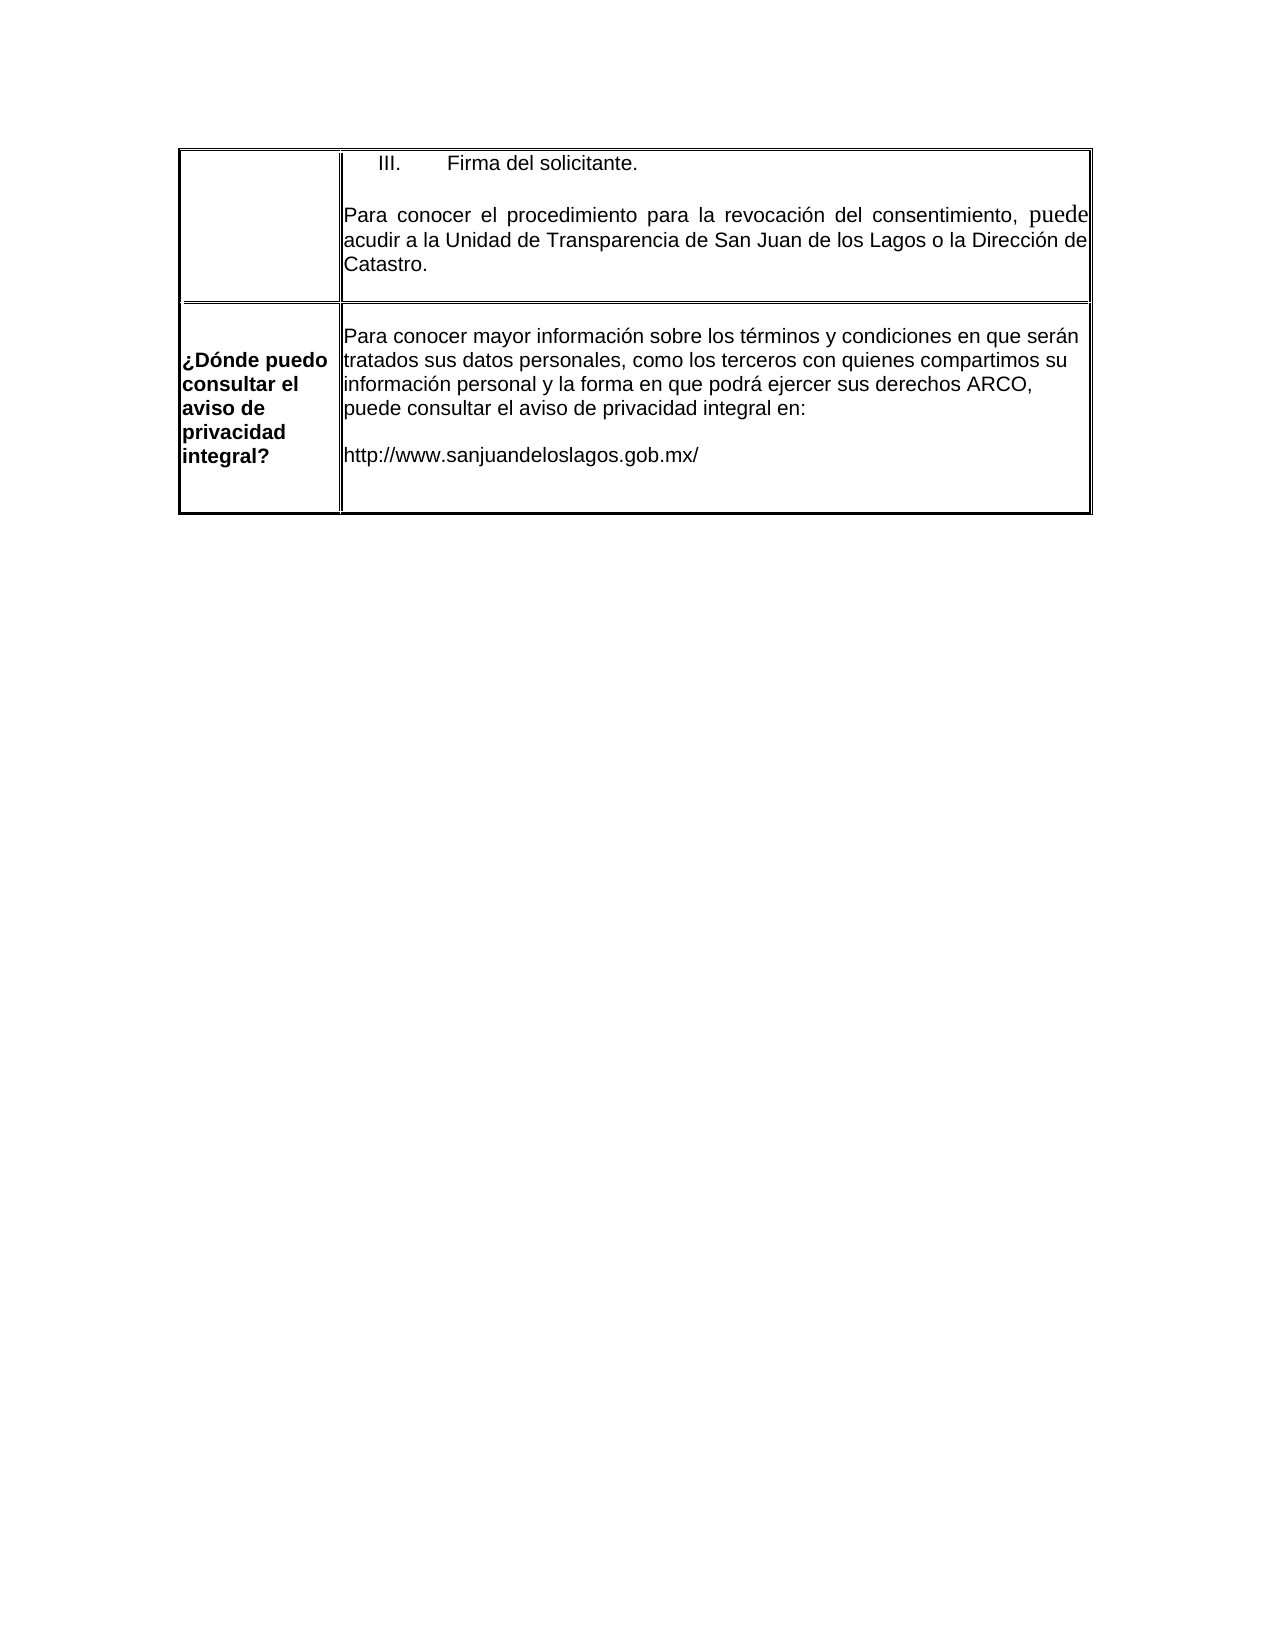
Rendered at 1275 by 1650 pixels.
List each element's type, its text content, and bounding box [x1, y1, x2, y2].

table_cell ¿Dónde puedo consultar el aviso de privacidad integral? [180, 301, 341, 512]
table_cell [180, 149, 341, 301]
table_cell [341, 151, 1089, 301]
table_cell Para conocer mayor información sobre los términos y condiciones en que serán tratados sus datos personales, como los terceros con quienes compartimos su información personal y la forma en que podrá ejercer sus derechos ARCO, puede consultar el aviso de privacidad integral en: http://www.sanjuandeloslagos.gob.mx/ [341, 301, 1091, 512]
